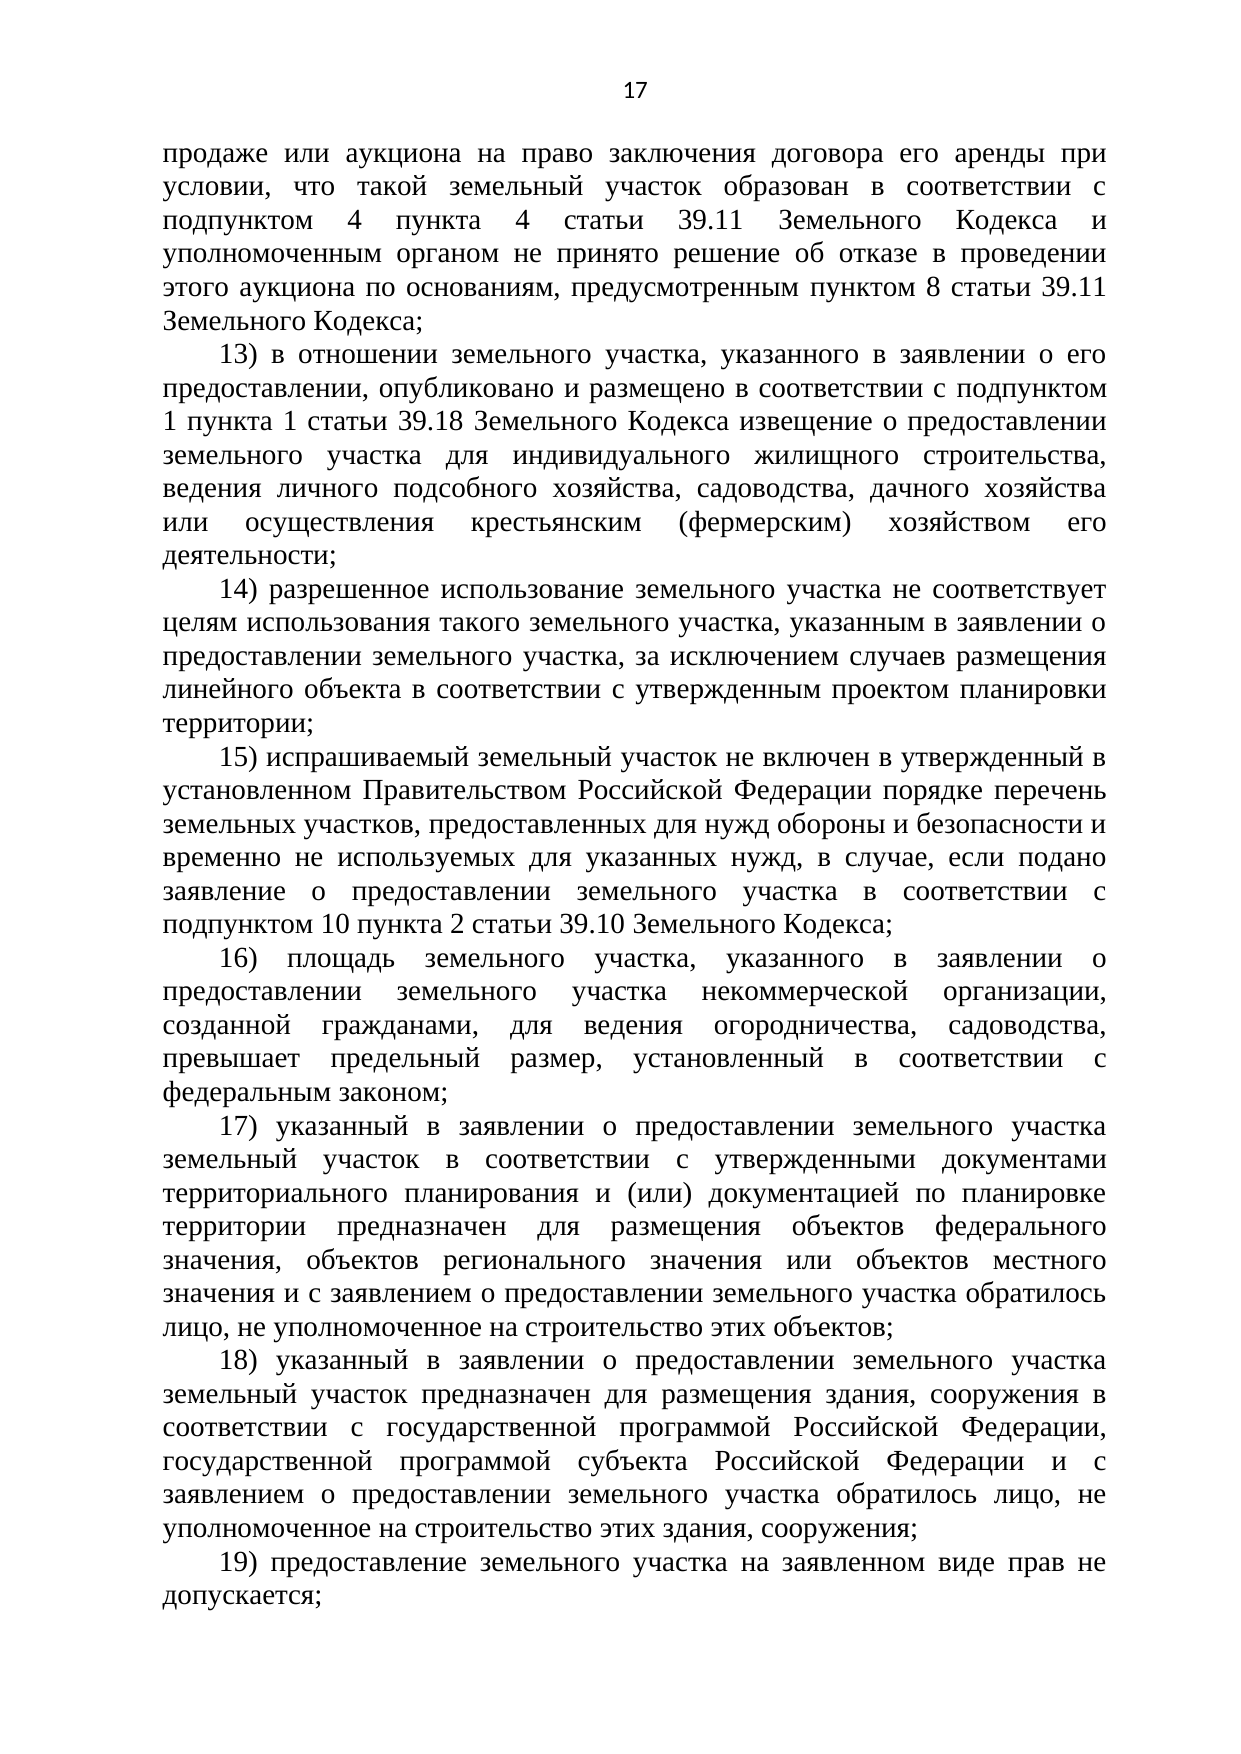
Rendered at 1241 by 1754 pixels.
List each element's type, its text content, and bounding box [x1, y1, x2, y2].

text 15) испрашиваемый земельный участок не включен в утвержденный в установленном Правительством Российской Федерации порядке перечень земельных участков, предоставленных для нужд обороны и безопасности и временно не используемых для указанных нужд, в случае, если подано заявление о предоставлении земельного участка в соответствии с подпунктом 10 пункта 2 статьи 39.10 Земельного Кодекса; [162, 739, 1107, 940]
text 16) площадь земельного участка, указанного в заявлении о предоставлении земельного участка некоммерческой организации, созданной гражданами, для ведения огородничества, садоводства, превышает предельный размер, установленный в соответствии с федеральным законом; [162, 940, 1107, 1108]
text 19) предоставление земельного участка на заявленном виде прав не допускается; [162, 1544, 1107, 1611]
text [162, 135, 1107, 336]
text 13) в отношении земельного участка, указанного в заявлении о его предоставлении, опубликовано и размещено в соответствии с подпунктом 1 пункта 1 статьи 39.18 Земельного Кодекса извещение о предоставлении земельного участка для индивидуального жилищного строительства, ведения личного подсобного хозяйства, садоводства, дачного хозяйства или осуществления крестьянским (фермерским) хозяйством его деятельности; [162, 336, 1107, 571]
text 14) разрешенное использование земельного участка не соответствует целям использования такого земельного участка, указанным в заявлении о предоставлении земельного участка, за исключением случаев размещения линейного объекта в соответствии с утвержденным проектом планировки территории; [162, 571, 1107, 739]
text 17) указанный в заявлении о предоставлении земельного участка земельный участок в соответствии с утвержденными документами территориального планирования и (или) документацией по планировке территории предназначен для размещения объектов федерального значения, объектов регионального значения или объектов местного значения и с заявлением о предоставлении земельного участка обратилось лицо, не уполномоченное на строительство этих объектов; [162, 1108, 1107, 1342]
text 18) указанный в заявлении о предоставлении земельного участка земельный участок предназначен для размещения здания, сооружения в соответствии с государственной программой Российской Федерации, государственной программой субъекта Российской Федерации и с заявлением о предоставлении земельного участка обратилось лицо, не уполномоченное на строительство этих здания, сооружения; [162, 1342, 1107, 1544]
